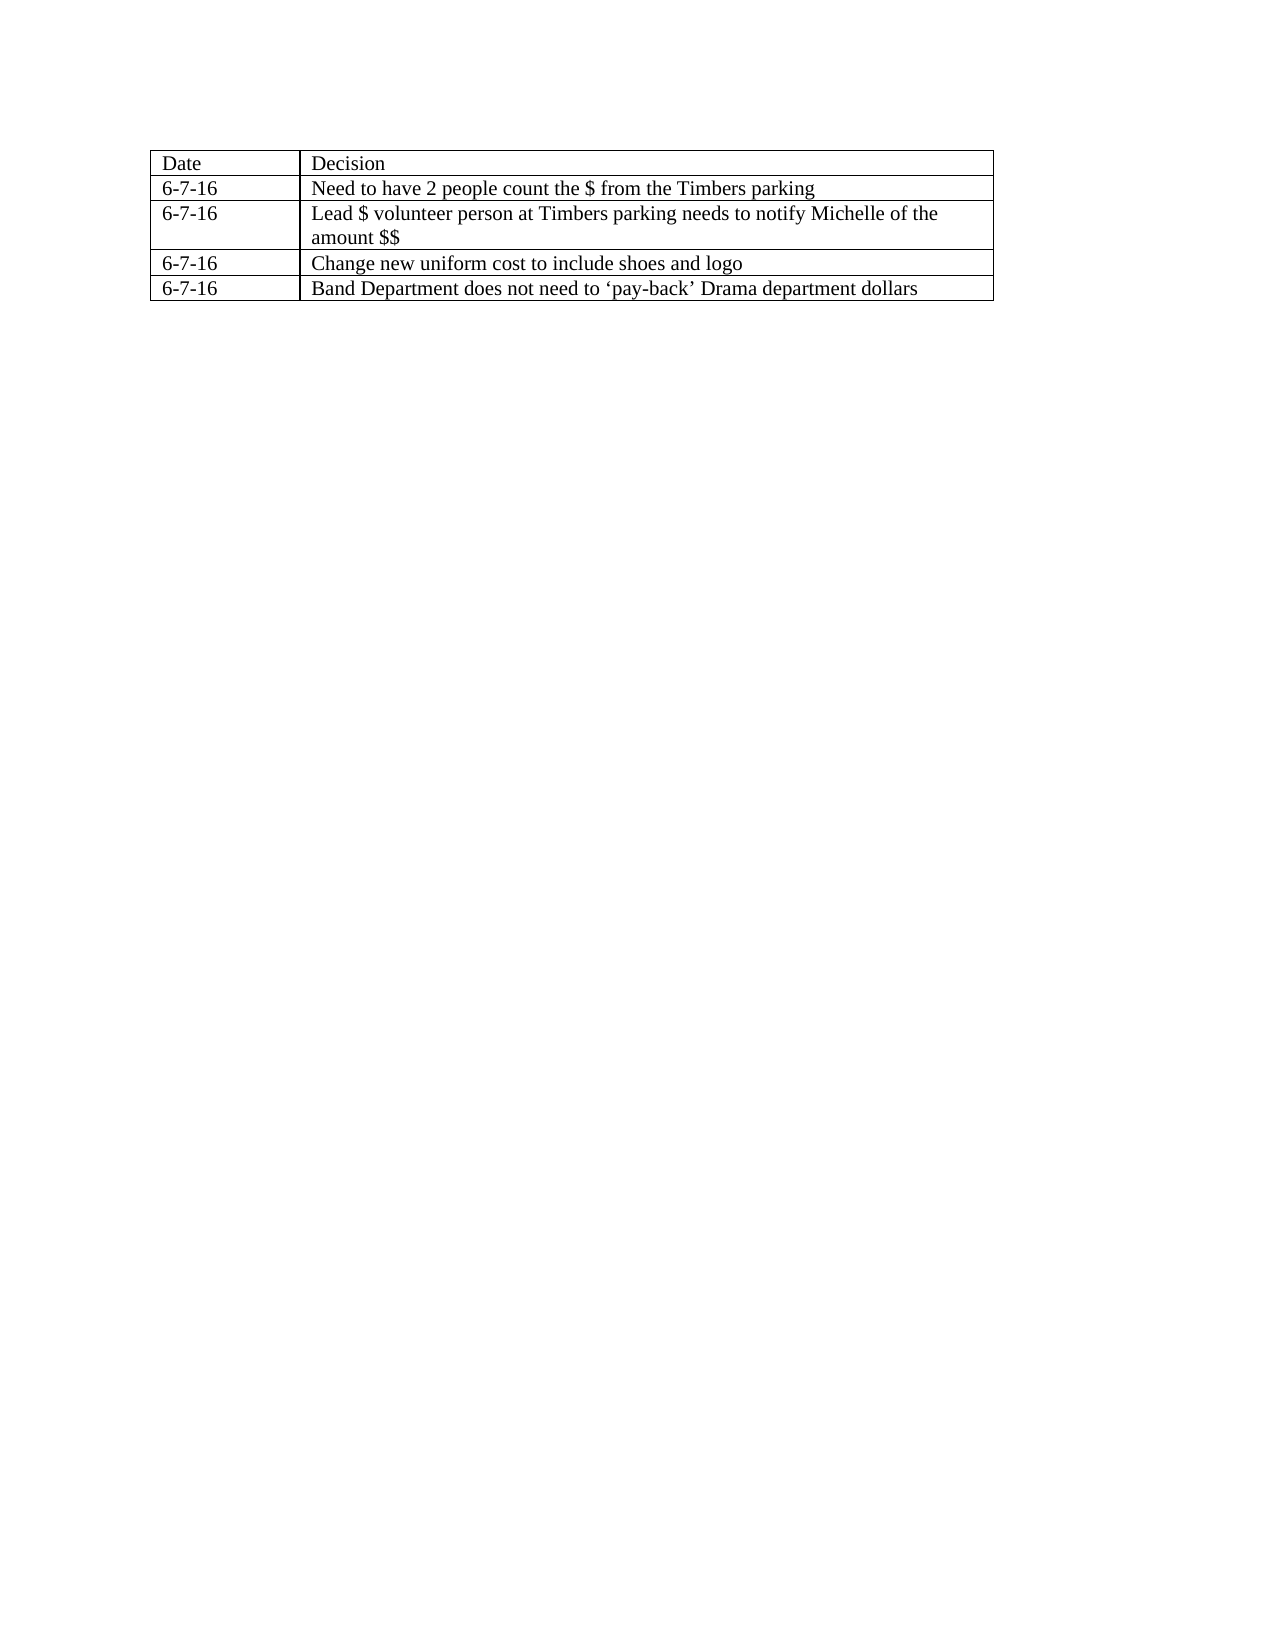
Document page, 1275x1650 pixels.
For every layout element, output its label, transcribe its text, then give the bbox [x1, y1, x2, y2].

table_cell 6-7-16 [151, 250, 299, 274]
table_cell Lead $ volunteer person at Timbers parking needs to notify Michelle of the amount $$ [301, 201, 993, 249]
table_header Date [151, 151, 299, 175]
table_cell Band Department does not need to ‘pay-back’ Drama department dollars [301, 276, 993, 299]
table_cell 6-7-16 [151, 176, 299, 200]
table_cell 6-7-16 [151, 276, 299, 299]
table_header Decision [301, 151, 993, 175]
table_cell Change new uniform cost to include shoes and logo [301, 250, 993, 274]
table_cell Need to have 2 people count the $ from the Timbers parking [301, 176, 993, 200]
table_cell 6-7-16 [151, 201, 299, 249]
